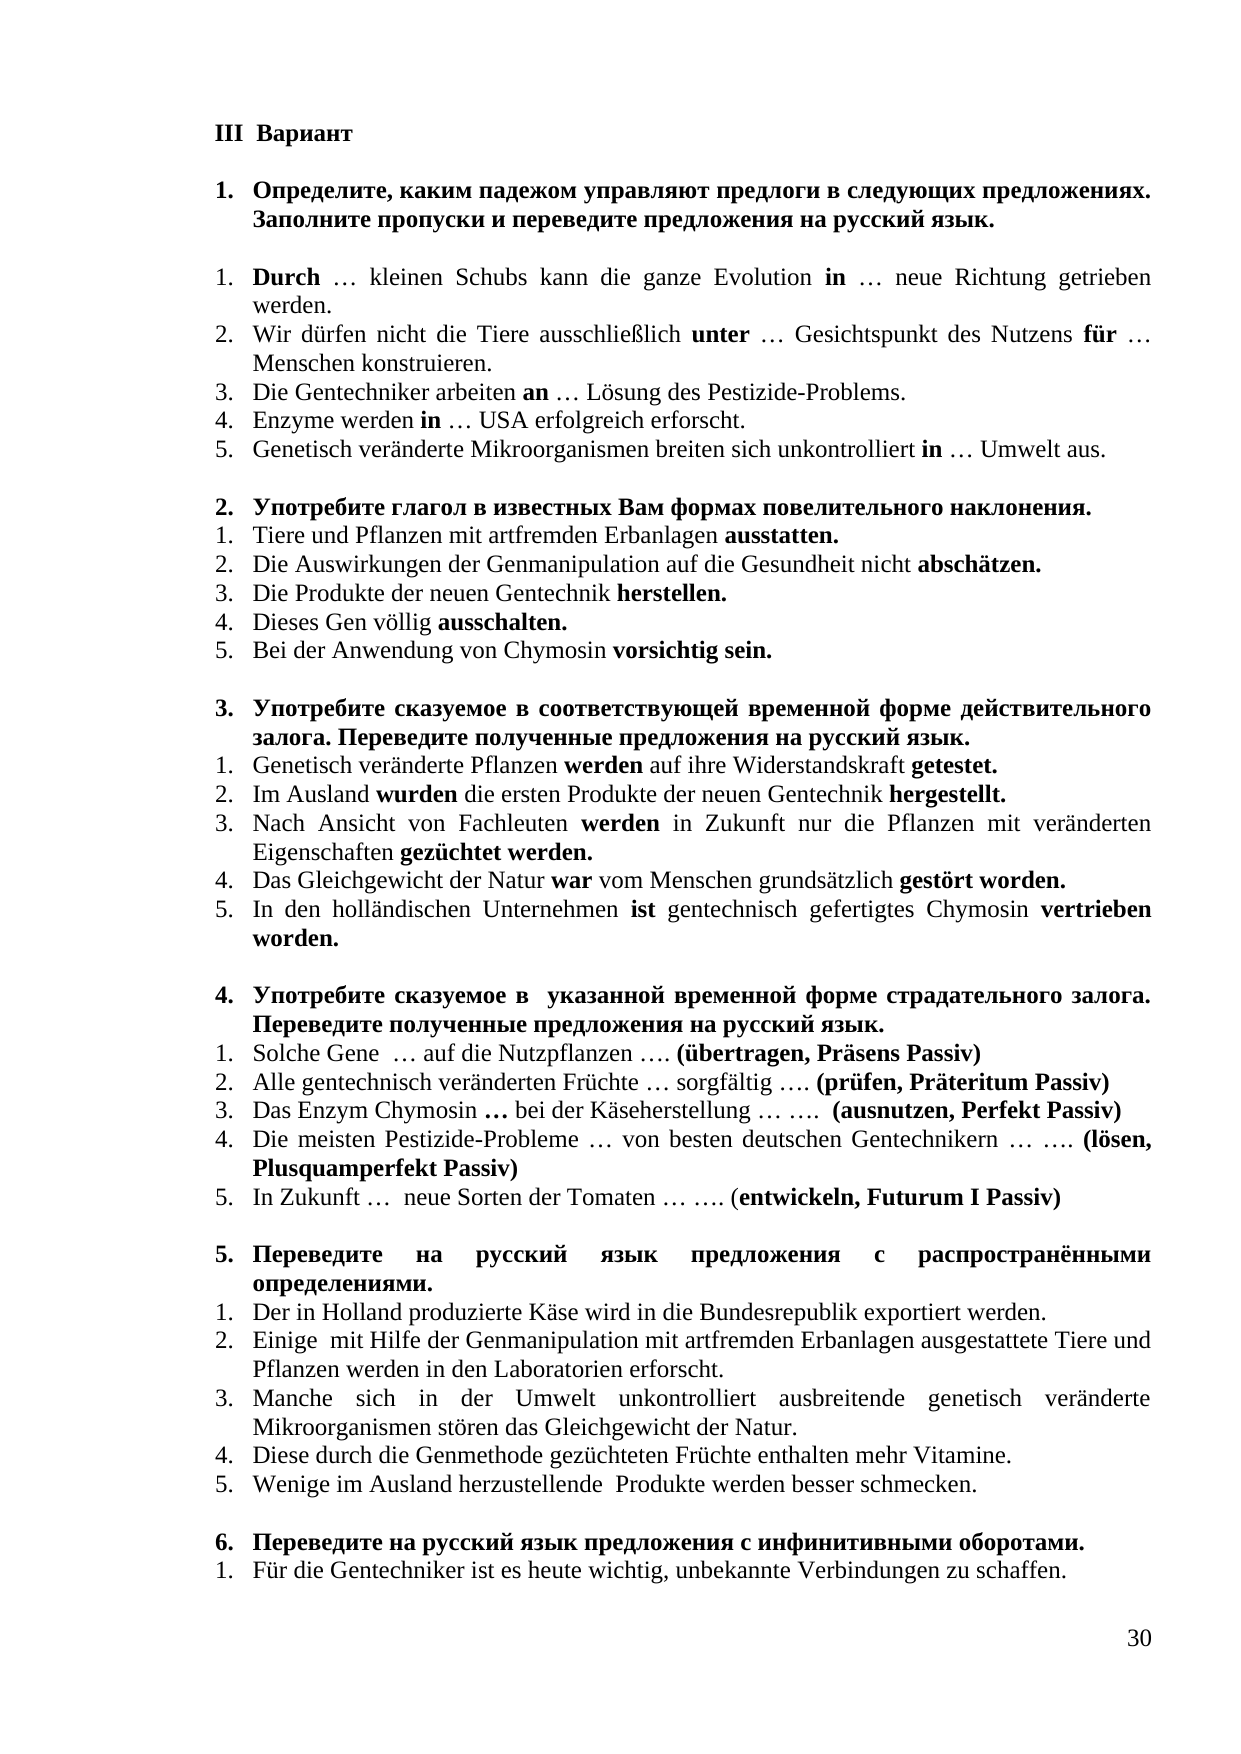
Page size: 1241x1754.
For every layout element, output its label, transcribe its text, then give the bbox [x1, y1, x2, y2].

list Für die Gentechniker ist es heute wichtig, unbekannte Verbindungen zu schaffen. [215, 1556, 1152, 1584]
list Bei der Anwendung von Chymosin vorsichtig sein. [215, 636, 1152, 664]
text III Вариант [177, 118, 1152, 147]
list Употребите сказуемое в соответствующей временной форме действительного залога. Переведите полученные предложения на русский язык. [215, 693, 1152, 751]
list Solche Gene … auf die Nutzpflanzen …. (übertragen, Präsens Passiv) [215, 1038, 1152, 1067]
list Genetisch veränderte Mikroorganismen breiten sich unkontrolliert in … Umwelt aus. [215, 434, 1152, 463]
list Alle gentechnisch veränderten Früchte … sorgfältig …. (prüfen, Präteritum Passiv) [215, 1067, 1152, 1096]
list Переведите на русский язык предложения с распространёнными определениями. [215, 1239, 1152, 1297]
list In den holländischen Unternehmen ist gentechnisch gefertigtes Chymosin vertrieben worden. [215, 894, 1152, 952]
list Manche sich in der Umwelt unkontrolliert ausbreitende genetisch veränderte Mikroorganismen stören das Gleichgewicht der Natur. [215, 1383, 1152, 1441]
list Wir dürfen nicht die Tiere ausschließlich unter … Gesichtspunkt des Nutzens für … Menschen konstruieren. [215, 319, 1152, 377]
list Im Ausland wurden die ersten Produkte der neuen Gentechnik hergestellt. [215, 779, 1152, 808]
list Der in Holland produzierte Käse wird in die Bundesrepublik exportiert werden. [215, 1297, 1152, 1326]
list Nach Ansicht von Fachleuten werden in Zukunft nur die Pflanzen mit veränderten Eigenschaften gezüchtet werden. [215, 808, 1152, 866]
list Durch … kleinen Schubs kann die ganze Evolution in … neue Richtung getrieben werden. [215, 262, 1152, 319]
list Das Gleichgewicht der Natur war vom Menschen grundsätzlich gestört worden. [215, 866, 1152, 894]
list Die Produkte der neuen Gentechnik herstellen. [215, 578, 1152, 607]
list Das Enzym Chymosin … bei der Käseherstellung … …. (ausnutzen, Perfekt Passiv) [215, 1096, 1152, 1124]
list Die Gentechniker arbeiten an … Lösung des Pestizide-Problems. [215, 377, 1152, 406]
list Genetisch veränderte Pflanzen werden auf ihre Widerstandskraft getestet. [215, 751, 1152, 779]
list Переведите на русский язык предложения с инфинитивными оборотами. [215, 1527, 1152, 1556]
list Tiere und Pflanzen mit artfremden Erbanlagen ausstatten. [215, 521, 1152, 549]
list Die meisten Pestizide-Probleme … von besten deutschen Gentechnikern … …. (lösen, Plusquamperfekt Passiv) [215, 1124, 1152, 1182]
list Enzyme werden in … USA erfolgreich erforscht. [215, 406, 1152, 434]
list Wenige im Ausland herzustellende Produkte werden besser schmecken. [215, 1469, 1152, 1498]
list Употребите сказуемое в указанной временной форме страдательного залога. Переведите полученные предложения на русский язык. [215, 981, 1152, 1038]
list Dieses Gen völlig ausschalten. [215, 607, 1152, 636]
list Die Auswirkungen der Genmanipulation auf die Gesundheit nicht abschätzen. [215, 549, 1152, 578]
list Diese durch die Genmethode gezüchteten Früchte enthalten mehr Vitamine. [215, 1441, 1152, 1469]
list Употребите глагол в известных Вам формах повелительного наклонения. [215, 492, 1152, 521]
list Einige mit Hilfe der Genmanipulation mit artfremden Erbanlagen ausgestattete Tiere und Pflanzen werden in den Laboratorien erforscht. [215, 1326, 1152, 1383]
list In Zukunft … neue Sorten der Tomaten … …. (entwickeln, Futurum I Passiv) [215, 1182, 1152, 1211]
list Определите, каким падежом управляют предлоги в следующих предложениях. Заполните пропуски и переведите предложения на русский язык. [215, 176, 1152, 233]
